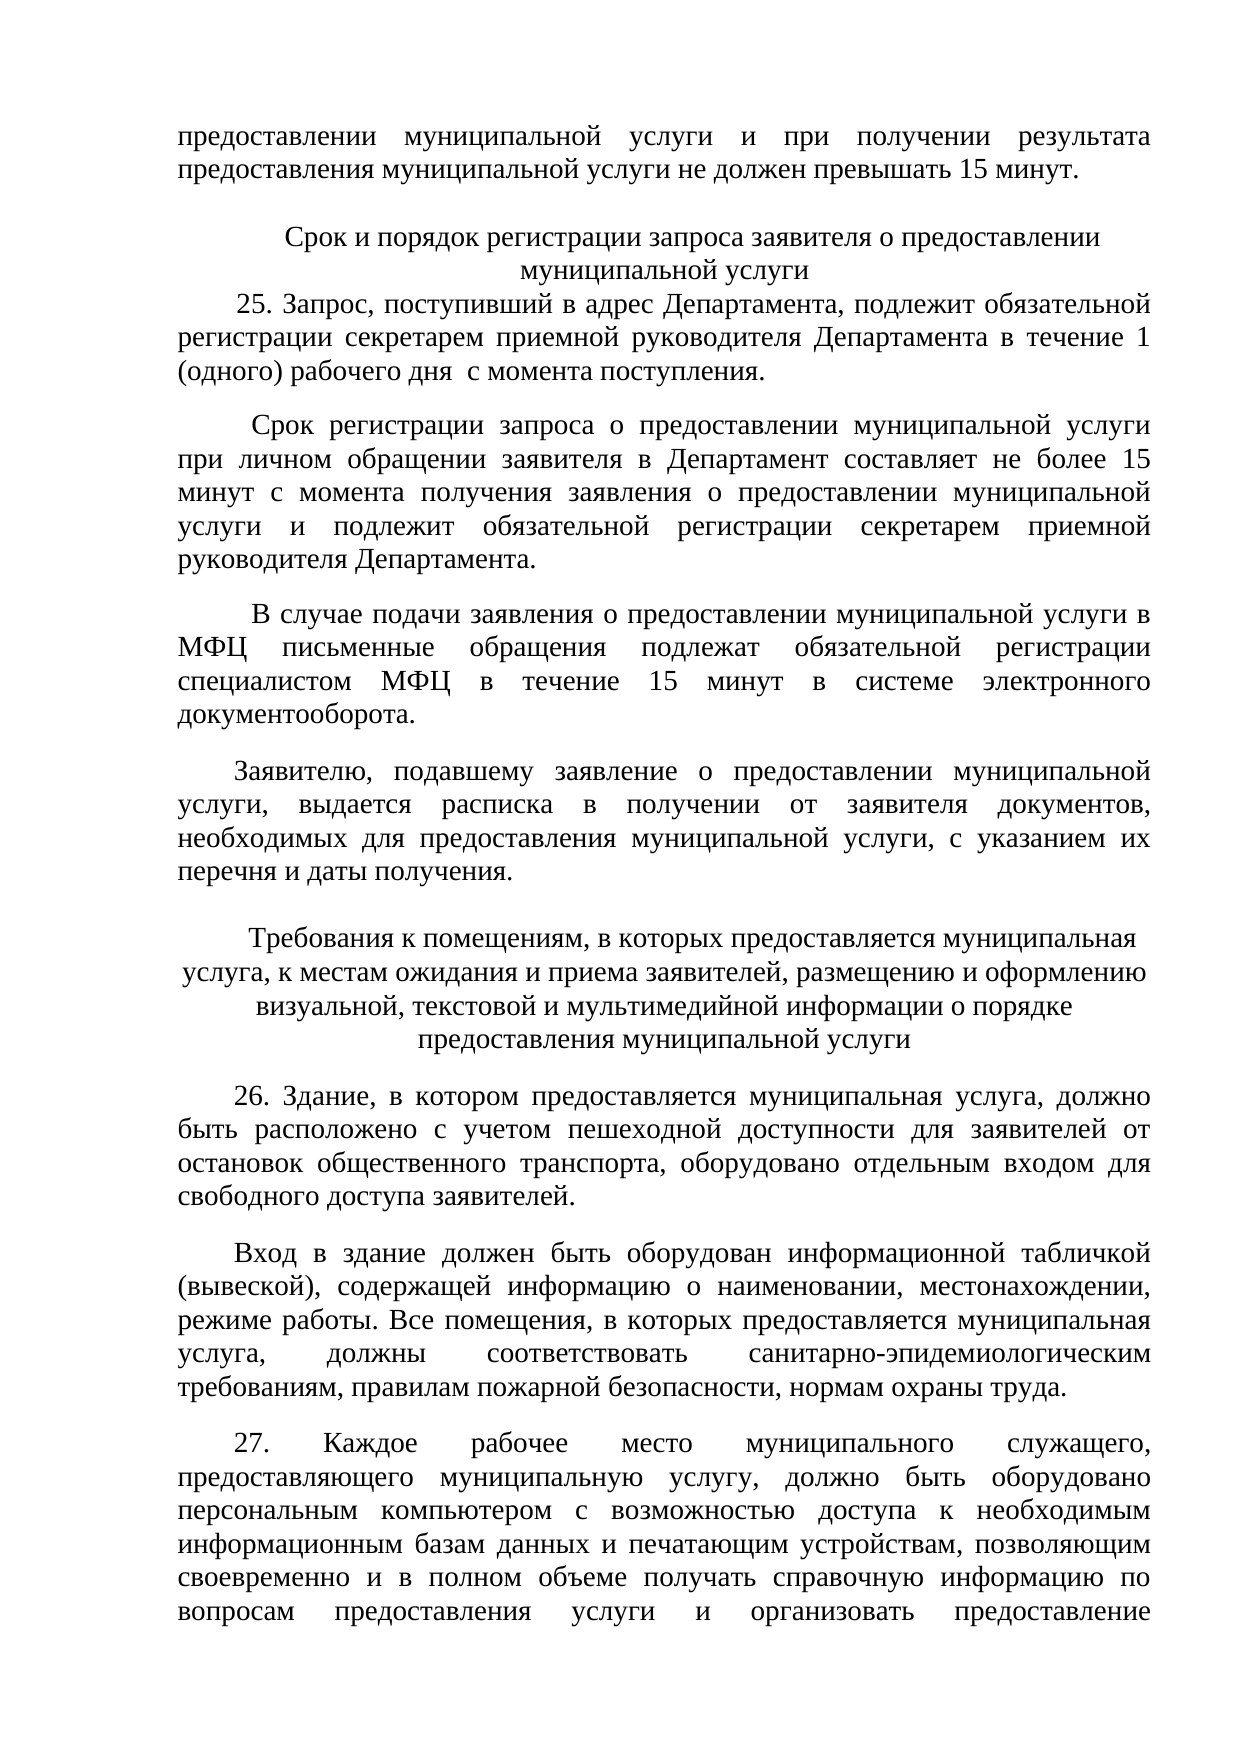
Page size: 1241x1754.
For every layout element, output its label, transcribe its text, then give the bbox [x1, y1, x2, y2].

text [177, 118, 1152, 185]
text Требования к помещениям, в которых предоставляется муниципальная услуга, к местам ожидания и приема заявителей, размещению и оформлению визуальной, текстовой и мультимедийной информации о порядке предоставления муниципальной услуги [177, 921, 1152, 1055]
text В случае подачи заявления о предоставлении муниципальной услуги в МФЦ письменные обращения подлежат обязательной регистрации специалистом МФЦ в течение 15 минут в системе электронного документооборота. [177, 596, 1152, 730]
text 25. Запрос, поступивший в адрес Департамента, подлежит обязательной регистрации секретарем приемной руководителя Департамента в течение 1 (одного) рабочего дня с момента поступления. [177, 286, 1152, 386]
text Срок регистрации запроса о предоставлении муниципальной услуги при личном обращении заявителя в Департамент составляет не более 15 минут с момента получения заявления о предоставлении муниципальной услуги и подлежит обязательной регистрации секретарем приемной руководителя Департамента. [177, 407, 1152, 575]
text Срок и порядок регистрации запроса заявителя о предоставлении муниципальной услуги [177, 219, 1152, 286]
text Заявителю, подавшему заявление о предоставлении муниципальной услуги, выдается расписка в получении от заявителя документов, необходимых для предоставления муниципальной услуги, с указанием их перечня и даты получения. [177, 753, 1152, 887]
text Вход в здание должен быть оборудован информационной табличкой (вывеской), содержащей информацию о наименовании, местонахождении, режиме работы. Все помещения, в которых предоставляется муниципальная услуга, должны соответствовать санитарно-эпидемиологическим требованиям, правилам пожарной безопасности, нормам охраны труда. [177, 1235, 1152, 1402]
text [177, 1425, 1152, 1627]
text 26. Здание, в котором предоставляется муниципальная услуга, должно быть расположено с учетом пешеходной доступности для заявителей от остановок общественного транспорта, оборудовано отдельным входом для свободного доступа заявителей. [177, 1078, 1152, 1212]
